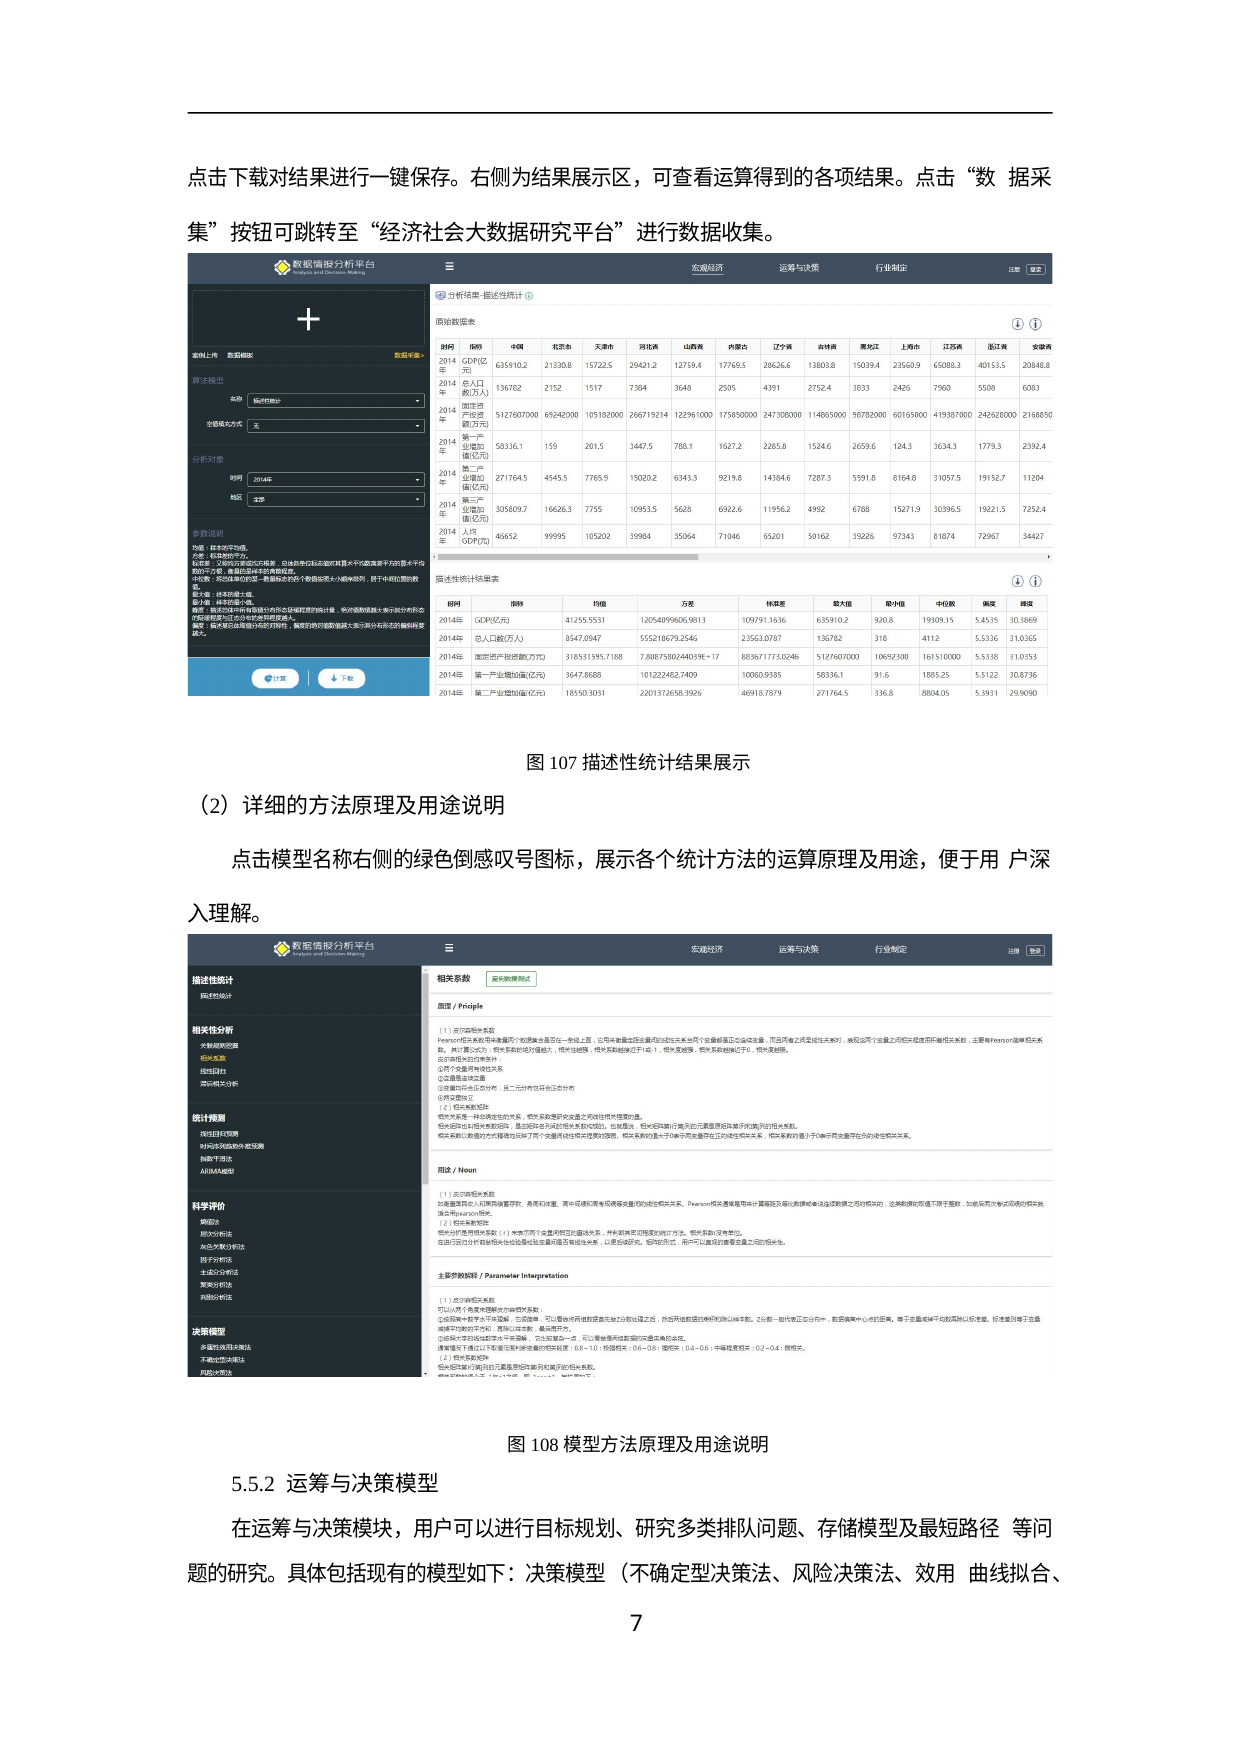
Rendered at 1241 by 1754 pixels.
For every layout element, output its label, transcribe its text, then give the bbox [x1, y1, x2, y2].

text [187, 1511, 1053, 1588]
list 运筹与决策模型 [231, 1466, 443, 1498]
text 图 107 描述性统计结果展示 [526, 748, 1107, 775]
text 点击下载对结果进行一键保存。右侧为结果展示区，可查看运算得到的各项结果。点击“数 据采集”按钮可跳转至“经济社会大数据研究平台”进行数据收集。 [187, 160, 1053, 246]
text 图 108 模型方法原理及用途说明 [507, 1429, 1107, 1457]
picture [187, 934, 1053, 1377]
picture [187, 253, 1053, 696]
text （2）详细的方法原理及用途说明 [187, 788, 508, 820]
text 点击模型名称右侧的绿色倒感叹号图标，展示各个统计方法的运算原理及用途，便于用 户深入理解。 [187, 842, 1053, 928]
